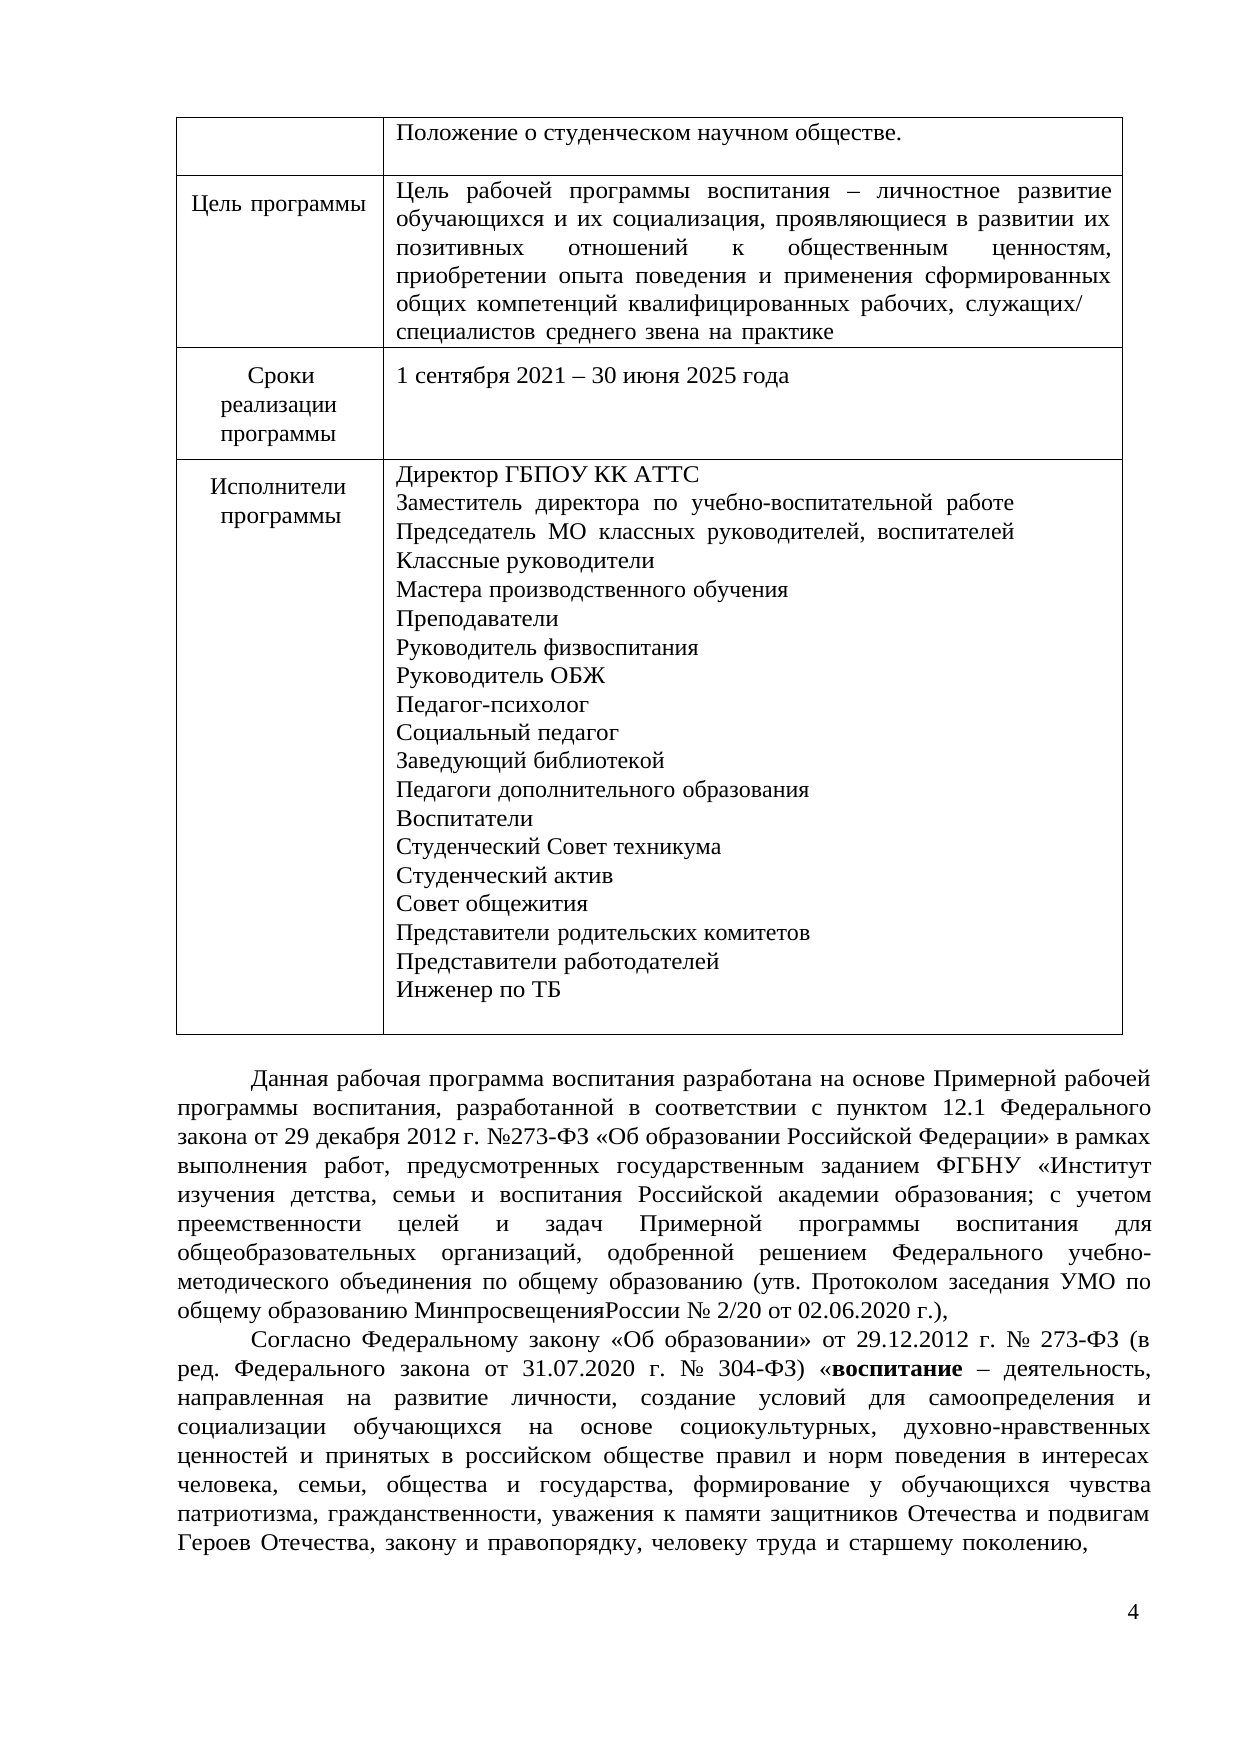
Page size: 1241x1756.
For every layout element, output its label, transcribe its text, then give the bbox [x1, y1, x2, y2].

text Согласно Федеральному закону «Об образовании» от 29.12.2012 г. № 273-ФЗ (в ред. Федерального закона от 31.07.2020 г. № 304-ФЗ) «воспитание – деятельность, направленная на развитие личности, создание условий для самоопределения и социализации обучающихся на основе социокультурных, духовно-нравственных ценностей и принятых в российском обществе правил и норм поведения в интересах человека, семьи, общества и государства, формирование у обучающихся чувства патриотизма, гражданственности, уважения к памяти защитников Отечества и подвигам Героев Отечества, закону и правопорядку, человеку труда и старшему поколению, [177, 1325, 1151, 1555]
text Данная рабочая программа воспитания разработана на основе Примерной рабочей программы воспитания, разработанной в соответствии с пунктом 12.1 Федерального закона от 29 декабря 2012 г. №273-ФЗ «Об образовании Российской Федерации» в рамках выполнения работ, предусмотренных государственным заданием ФГБНУ «Институт изучения детства, семьи и воспитания Российской академии образования; с учетом преемственности целей и задач Примерной программы воспитания для общеобразовательных организаций, одобренной решением Федерального учебно- методического объединения по общему образованию (утв. Протоколом заседания УМО по общему образованию МинпросвещенияРоссии № 2/20 от 02.06.2020 г.), [177, 1064, 1152, 1324]
table_header Положение о студенческом научном обществе. [384, 118, 1122, 175]
table_cell Цель программы [177, 176, 383, 347]
table_cell Директор ГБПОУ КК АТТС Заместитель директора по учебно-воспитательной работе Председатель МО классных руководителей, воспитателей Классные руководители Мастера производственного обучения Преподаватели Руководитель физвоспитания Руководитель ОБЖ Педагог-психолог Социальный педагог Заведующий библиотекой Педагоги дополнительного образования Воспитатели Студенческий Совет техникума Студенческий актив Совет общежития Представители родительских комитетов Представители работодателей Инженер по ТБ [384, 460, 1122, 1034]
table_cell Сроки реализации программы [177, 348, 383, 458]
table_cell Исполнители программы [177, 460, 383, 1034]
table_cell 1 сентября 2021 – 30 июня 2025 года [384, 348, 1122, 458]
table_header [177, 118, 383, 175]
table_cell Цель рабочей программы воспитания – личностное развитие обучающихся и их социализация, проявляющиеся в развитии их позитивных отношений к общественным ценностям, приобретении опыта поведения и применения сформированных общих компетенций квалифицированных рабочих, служащих/ специалистов среднего звена на практике [384, 176, 1122, 347]
